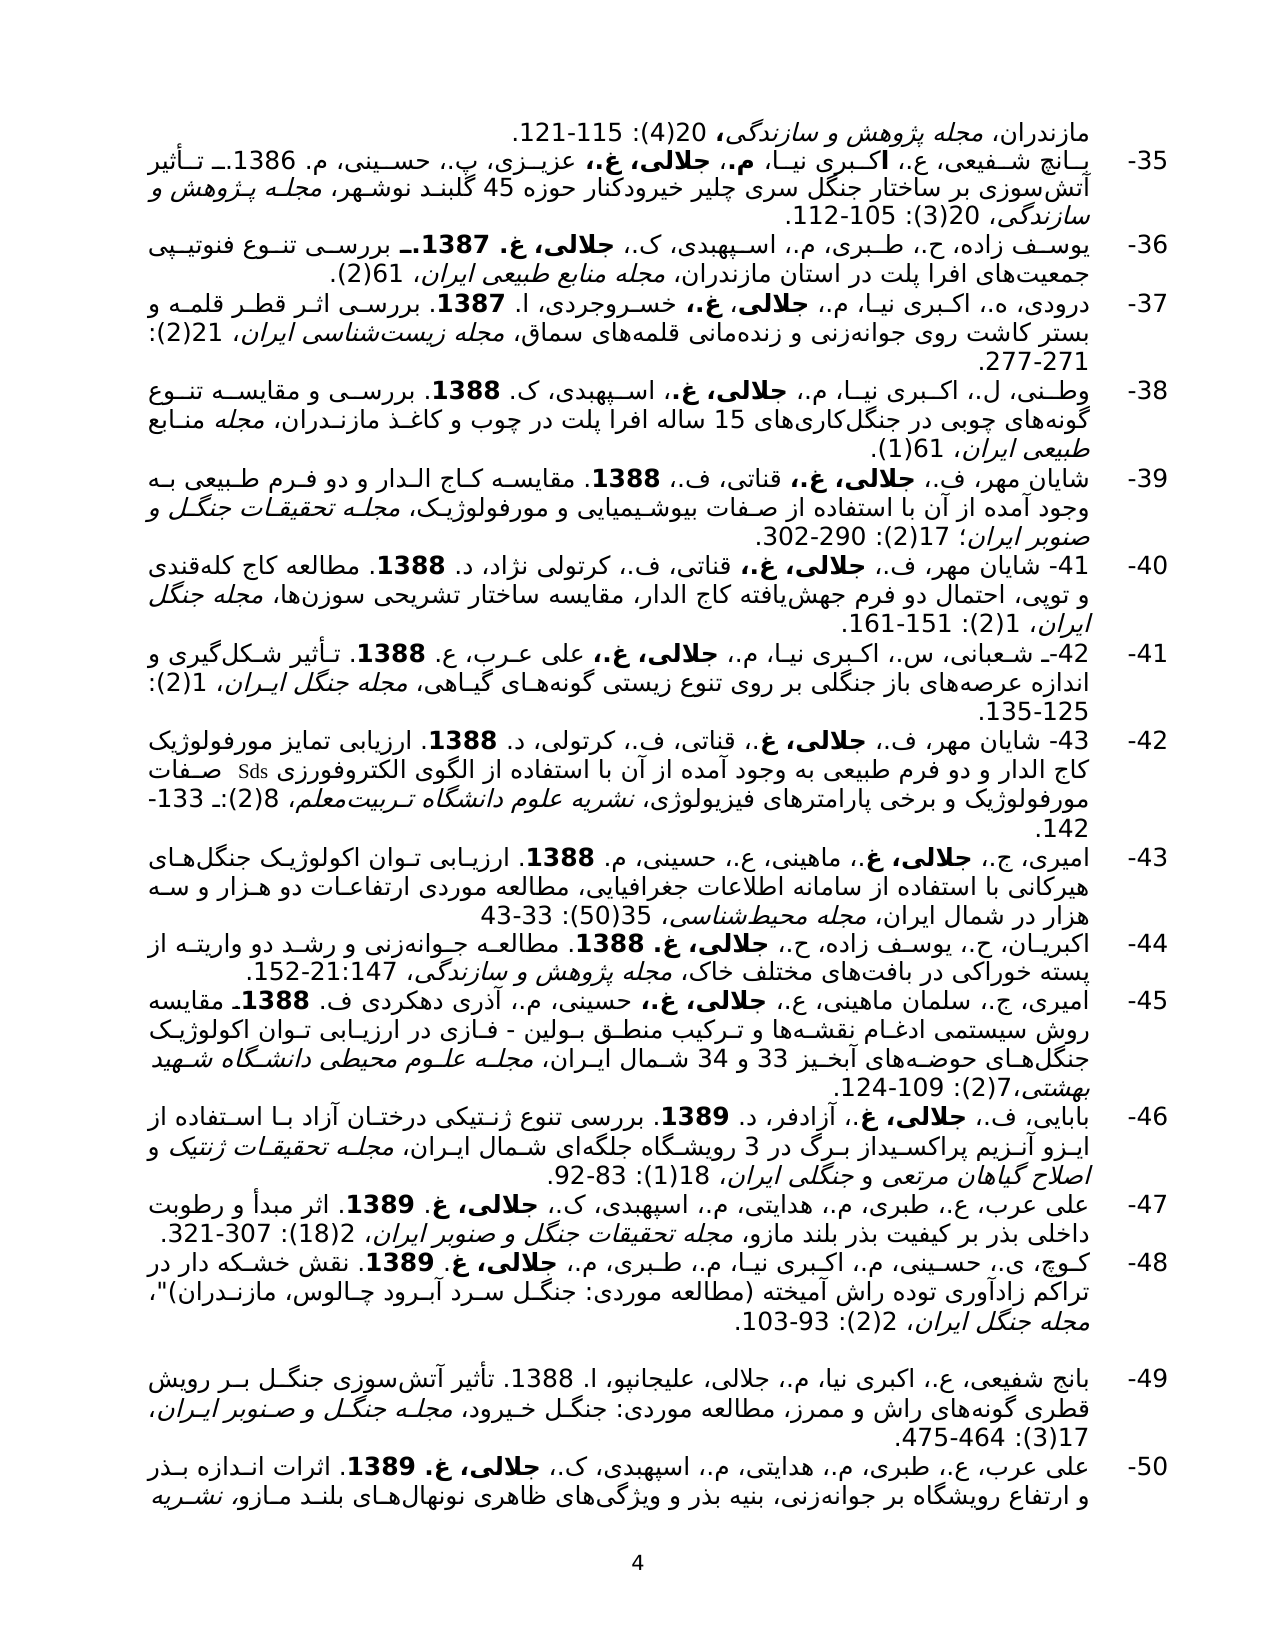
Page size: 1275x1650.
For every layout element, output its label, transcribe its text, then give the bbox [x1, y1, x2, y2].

list بانچ شفیعی، ع.، اکبری نیا، م.، جلالی، غ.، عزیزی، پ.، حسینی، م. 1386. تأثیر آتش‌سوزی بر ساختار جنگل سری چلیر خیرودکنار حوزه 45 گلبند نوشهر، مجله پژوهش و سازندگی، 20(3): 105-112. [148, 147, 1127, 230]
list 41- شایان مهر، ف.، جلالی، غ.، قناتی، ف.، کرتولی نژاد، د. 1388. مطالعه کاج کله‌قندی و توپی، احتمال دو فرم جهش‌یافته کاج الدار، مقایسه ساختار تشریحی سوزن‌ها، مجله جنگل ایران، 1(2): 151-161. [148, 551, 1127, 639]
list بانج شفیعی، ع.، اکبری نیا، م.، جلالی، علیجانپو، ا. 1388. تأثیر آتش‌سوزی جنگل بر رویش قطری گونه‌های راش و ممرز، مطالعه موردی: جنگل خیرود، مجله جنگل و صنوبر ایران، 17(3): 464-475. [148, 1364, 1127, 1452]
list یوسف زاده، ح.، طبری، م.، اسپهبدی، ک.، جلالی، غ. 1387. بررسی تنوع فنوتیپی جمعیت‌های افرا پلت در استان مازندران، مجله منابع طبیعی ایران، 61(2). [148, 230, 1127, 289]
list امیری، ج.، سلمان ماهینی، ع.، جلالی، غ.، حسینی، م.، آذری دهکردی ف. 1388. مقایسه روش سیستمی ادغام نقشه‌ها و ترکیب منطق بولین - فازی در ارزیابی توان اکولوژیک جنگل‌های حوضه‌های آبخیز 33 و 34 شمال ایران، مجله علوم محیطی دانشگاه شهید بهشتی،7(2): 109-124. [148, 986, 1127, 1102]
list وطنی، ل.، اکبری نیا، م.، جلالی، غ.، اسپهبدی، ک. 1388. بررسی و مقایسه تنوع گونه‌های چوبی در جنگل‌کاری‌های 15 ساله افرا پلت در چوب و کاغذ مازندران، مجله منابع طبیعی ایران، 61(1). [148, 376, 1127, 464]
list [148, 118, 1127, 147]
list کوچ، ی.، حسینی، م.، اکبری نیا، م.، طبری، م.، جلالی، غ. 1389. نقش خشکه دار در تراکم زادآوری توده راش آمیخته (مطالعه موردی: جنگل سرد آبرود چالوس، مازندران)"، مجله جنگل ایران، 2(2): 93-103. [148, 1248, 1127, 1336]
list شایان مهر، ف.، جلالی، غ.، قناتی، ف.، 1388. مقایسه کاج الدار و دو فرم طبیعی به وجود آمده از آن با استفاده از صفات بیوشیمیایی و مورفولوژیک، مجله تحقیقات جنگل و صنوبر ایران؛ 17(2): 290-302. [148, 464, 1127, 551]
list 43- شایان مهر، ف.، جلالی، غ.، قناتی، ف.، کرتولی، د. 1388. ارزیابی تمایز مورفولوژیک کاج الدار و دو فرم طبیعی به وجود آمده از آن با استفاده از الگوی الکتروفورزی Sds صفات مورفولوژیک و برخی پارامترهای فیزیولوژی، نشریه علوم دانشگاه تربیت‌معلم، 8(2): 133-142. [148, 726, 1127, 843]
list علی عرب، ع.، طبری، م.، هدایتی، م.، اسپهبدی، ک.، جلالی، غ. 1389. اثر مبدأ و رطوبت داخلی بذر بر کیفیت بذر بلند مازو، مجله تحقیقات جنگل و صنوبر ایران، 2(18): 307-321. [148, 1190, 1127, 1248]
list اکبریان، ح.، یوسف زاده، ح.، جلالی، غ. 1388. مطالعه جوانه‌زنی و رشد دو واریته از پسته خوراکی در بافت‌های مختلف خاک، مجله پژوهش و سازندگی، 21:147-152. [148, 930, 1127, 986]
list درودی، ه.، اکبری نیا، م.، جلالی، غ.، خسروجردی، ا. 1387. بررسی اثر قطر قلمه و بستر کاشت روی جوانه‌زنی و زنده‌مانی قلمه‌های سماق، مجله زیست‌شناسی ایران، 21(2): 271-277. [148, 289, 1127, 376]
list بابایی، ف.، جلالی، غ.، آزادفر، د. 1389. بررسی تنوع ژنتیکی درختان آزاد با استفاده از ایزو آنزیم پراکسیداز برگ در 3 رویشگاه جلگه‌ای شمال ایران، مجله تحقیقات ژنتیک و اصلاح گیاهان مرتعی و جنگلی ایران، 18(1): 83-92. [148, 1102, 1127, 1190]
list امیری، ج.، جلالی، غ.، ماهینی، ع.، حسینی، م. 1388. ارزیابی توان اکولوژیک جنگل‌های هیرکانی با استفاده از سامانه اطلاعات جغرافیایی، مطالعه موردی ارتفاعات دو هزار و سه هزار در شمال ایران، مجله محیط‌شناسی، 35(50): 33-43 [148, 843, 1127, 930]
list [148, 1452, 1127, 1510]
list 42- شعبانی، س.، اکبری نیا، م.، جلالی، غ.، علی عرب، ع. 1388. تأثیر شکل‌گیری و اندازه عرصه‌های باز جنگلی بر روی تنوع زیستی گونه‌های گیاهی، مجله جنگل ایران، 1(2): 125-135. [148, 639, 1127, 726]
